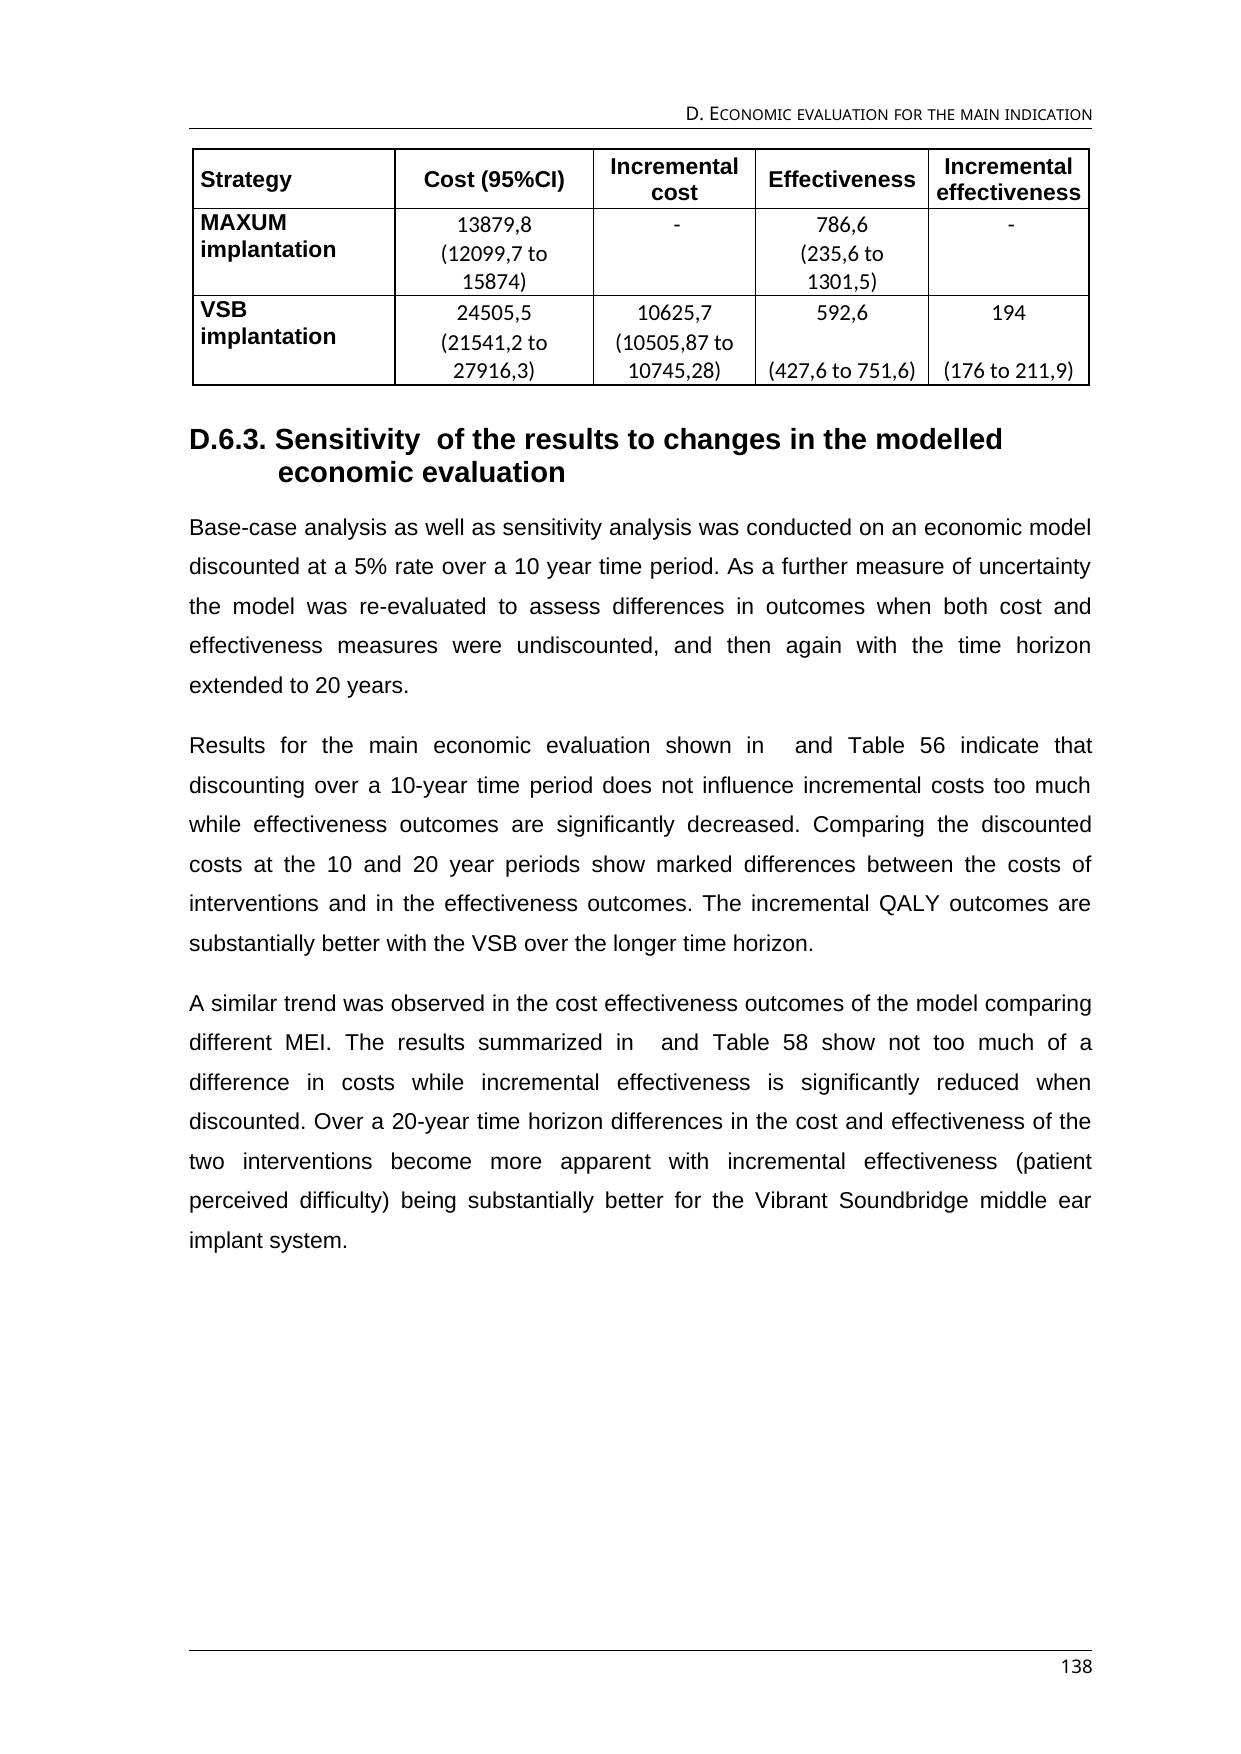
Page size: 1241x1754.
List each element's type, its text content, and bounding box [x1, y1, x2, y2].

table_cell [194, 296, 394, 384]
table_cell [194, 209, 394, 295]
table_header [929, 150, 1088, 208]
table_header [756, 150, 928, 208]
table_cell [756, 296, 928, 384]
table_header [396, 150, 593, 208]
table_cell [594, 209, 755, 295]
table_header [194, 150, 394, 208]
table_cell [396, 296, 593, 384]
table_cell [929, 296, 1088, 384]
text Results for the main economic evaluation shown in Table 55 and Table 56 indicate that discounting over a 10-year time period does not influence incremental costs too much while effectiveness outcomes are significantly decreased. Comparing the discounted costs at the 10 and 20 year periods show marked differences between the costs of interventions and in the effectiveness outcomes. The incremental QALY outcomes are substantially better with the VSB over the longer time horizon. [189, 732, 1092, 956]
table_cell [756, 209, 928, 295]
text A similar trend was observed in the cost effectiveness outcomes of the model comparing different MEI. The results summarized in Table 57 and Table 58 show not too much of a difference in costs while incremental effectiveness is significantly reduced when discounted. Over a 20-year time horizon differences in the cost and effectiveness of the two interventions become more apparent with incremental effectiveness (patient perceived difficulty) being substantially better for the Vibrant Soundbridge middle ear implant system. [189, 990, 1092, 1253]
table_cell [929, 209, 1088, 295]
subtitle D.6.3. Sensitivity of the results to changes in the modelled economic evaluation [189, 422, 1092, 489]
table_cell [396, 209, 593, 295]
text Base-case analysis as well as sensitivity analysis was conducted on an economic model discounted at a 5% rate over a 10 year time period. As a further measure of uncertainty the model was re-evaluated to assess differences in outcomes when both cost and effectiveness measures were undiscounted, and then again with the time horizon extended to 20 years. [189, 514, 1092, 698]
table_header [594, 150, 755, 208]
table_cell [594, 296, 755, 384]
